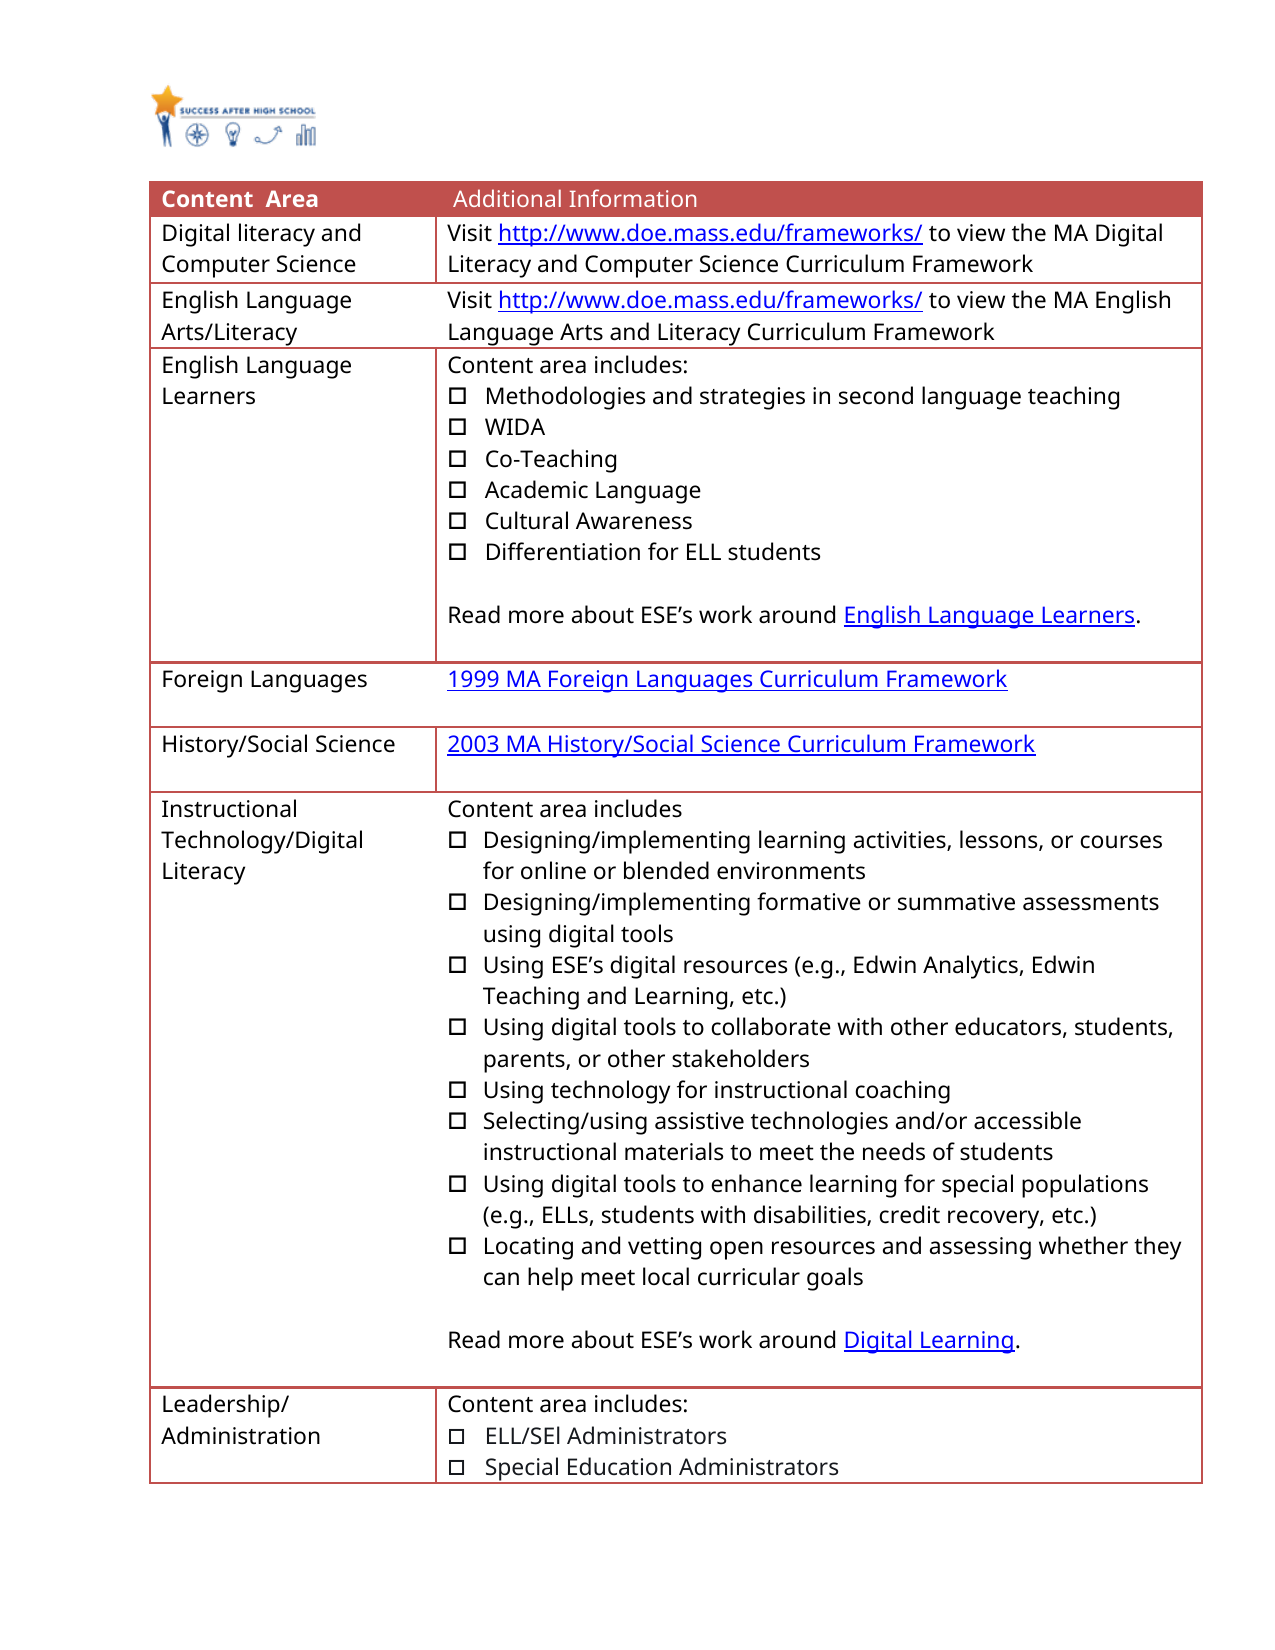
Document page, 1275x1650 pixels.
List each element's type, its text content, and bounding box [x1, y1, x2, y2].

table_cell Content area includes Designing/implementing learning activities, lessons, or courses for online or blended environments Designing/implementing formative or summative assessments using digital tools Using ESE’s digital resources (e.g., Edwin Analytics, Edwin Teaching and Learning, etc.) Using digital tools to collaborate with other educators, students, parents, or other stakeholders Using technology for instructional coaching Selecting/using assistive technologies and/or accessible instructional materials to meet the needs of students Using digital tools to enhance learning for special populations (e.g., ELLs, students with disabilities, credit recovery, etc.) Locating and vetting open resources and assessing whether they can help meet local curricular goals Read more about ESE’s work around Digital Learning. [436, 793, 1201, 1386]
table_cell Foreign Languages [151, 664, 436, 726]
table_cell 1999 MA Foreign Languages Curriculum Framework [436, 664, 1201, 726]
table_cell Content area includes: Methodologies and strategies in second language teaching WIDA Co-Teaching Academic Language Cultural Awareness Differentiation for ELL students Read more about ESE’s work around English Language Learners. [437, 349, 1201, 661]
table_cell English Language Learners [151, 349, 435, 661]
table_cell Leadership/Administration [151, 1389, 435, 1482]
table_cell Visit http://www.doe.mass.edu/frameworks/ to view the MA English Language Arts and Literacy Curriculum Framework [436, 284, 1201, 347]
table_cell History/Social Science [151, 728, 435, 791]
table_header Content Area [151, 184, 436, 215]
table_cell Instructional Technology/Digital Literacy [151, 793, 436, 1386]
table_cell 2003 MA History/Social Science Curriculum Framework [437, 728, 1201, 791]
table_cell English Language Arts/Literacy [151, 284, 436, 347]
table_cell Digital literacy and Computer Science [151, 217, 435, 282]
table_header Additional Information [436, 184, 1201, 215]
picture [150, 75, 317, 157]
table_cell Visit http://www.doe.mass.edu/frameworks/ to view the MA Digital Literacy and Computer Science Curriculum Framework [437, 217, 1201, 282]
